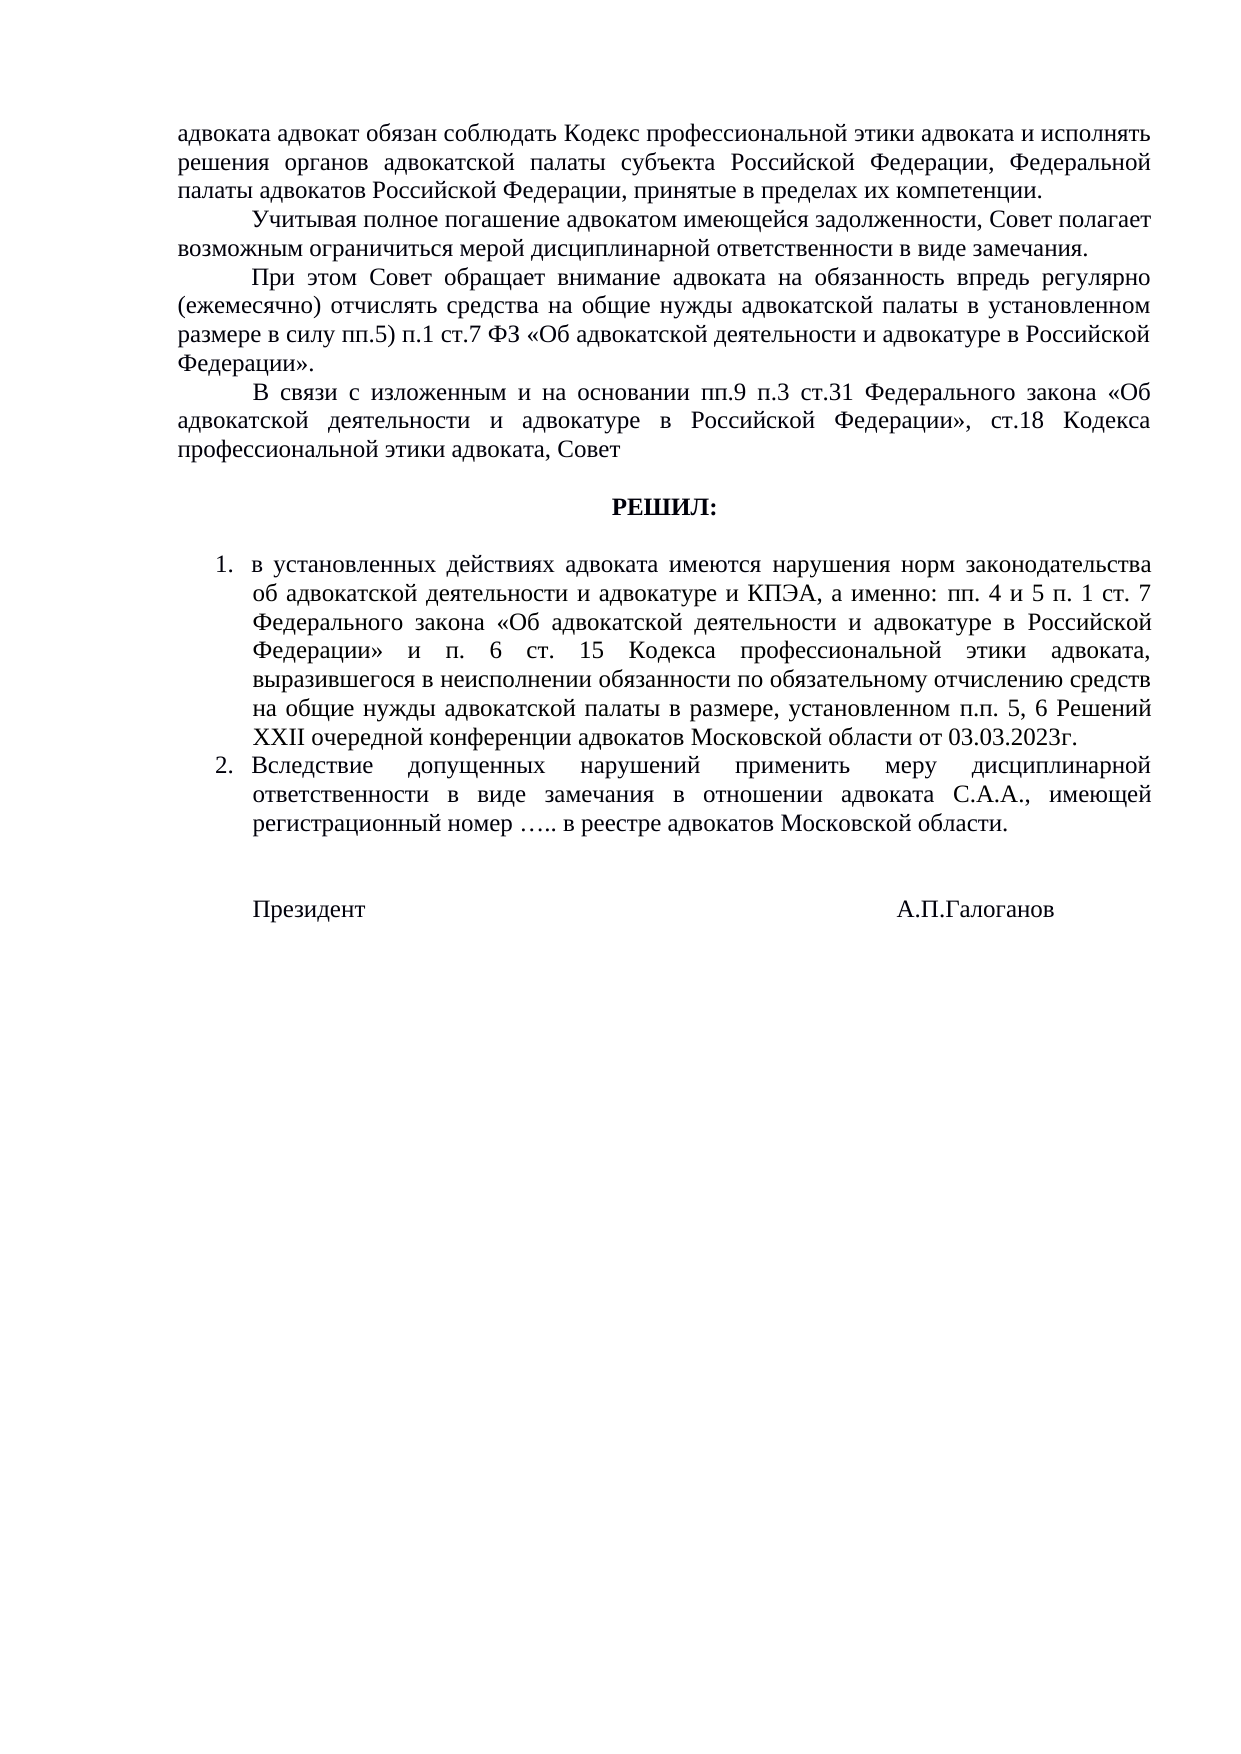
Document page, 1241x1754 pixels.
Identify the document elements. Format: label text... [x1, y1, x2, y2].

list Вследствие допущенных нарушений применить меру дисциплинарной ответственности в виде замечания в отношении адвоката С.А.А., имеющей регистрационный номер ….. в реестре адвокатов Московской области. [215, 751, 1152, 837]
text При этом Совет обращает внимание адвоката на обязанность впредь регулярно (ежемесячно) отчислять средства на общие нужды адвокатской палаты в установленном размере в силу пп.5) п.1 ст.7 ФЗ «Об адвокатской деятельности и адвокатуре в Российской Федерации». [177, 262, 1152, 377]
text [177, 118, 1152, 204]
text Президент А.П.Галоганов [252, 894, 1152, 923]
text В связи с изложенным и на основании пп.9 п.3 ст.31 Федерального закона «Об адвокатской деятельности и адвокатуре в Российской Федерации», ст.18 Кодекса профессиональной этики адвоката, Совет [177, 377, 1152, 463]
list в установленных действиях адвоката имеются нарушения норм законодательства об адвокатской деятельности и адвокатуре и КПЭА, а именно: пп. 4 и 5 п. 1 ст. 7 Федерального закона «Об адвокатской деятельности и адвокатуре в Российской Федерации» и п. 6 ст. 15 Кодекса профессиональной этики адвоката, выразившегося в неисполнении обязанности по обязательному отчислению средств на общие нужды адвокатской палаты в размере, установленном п.п. 5, 6 Решений XXII очередной конференции адвокатов Московской области от 03.03.2023г. [215, 549, 1152, 751]
text Учитывая полное погашение адвокатом имеющейся задолженности, Совет полагает возможным ограничиться мерой дисциплинарной ответственности в виде замечания. [177, 204, 1152, 262]
text РЕШИЛ: [177, 492, 1152, 521]
